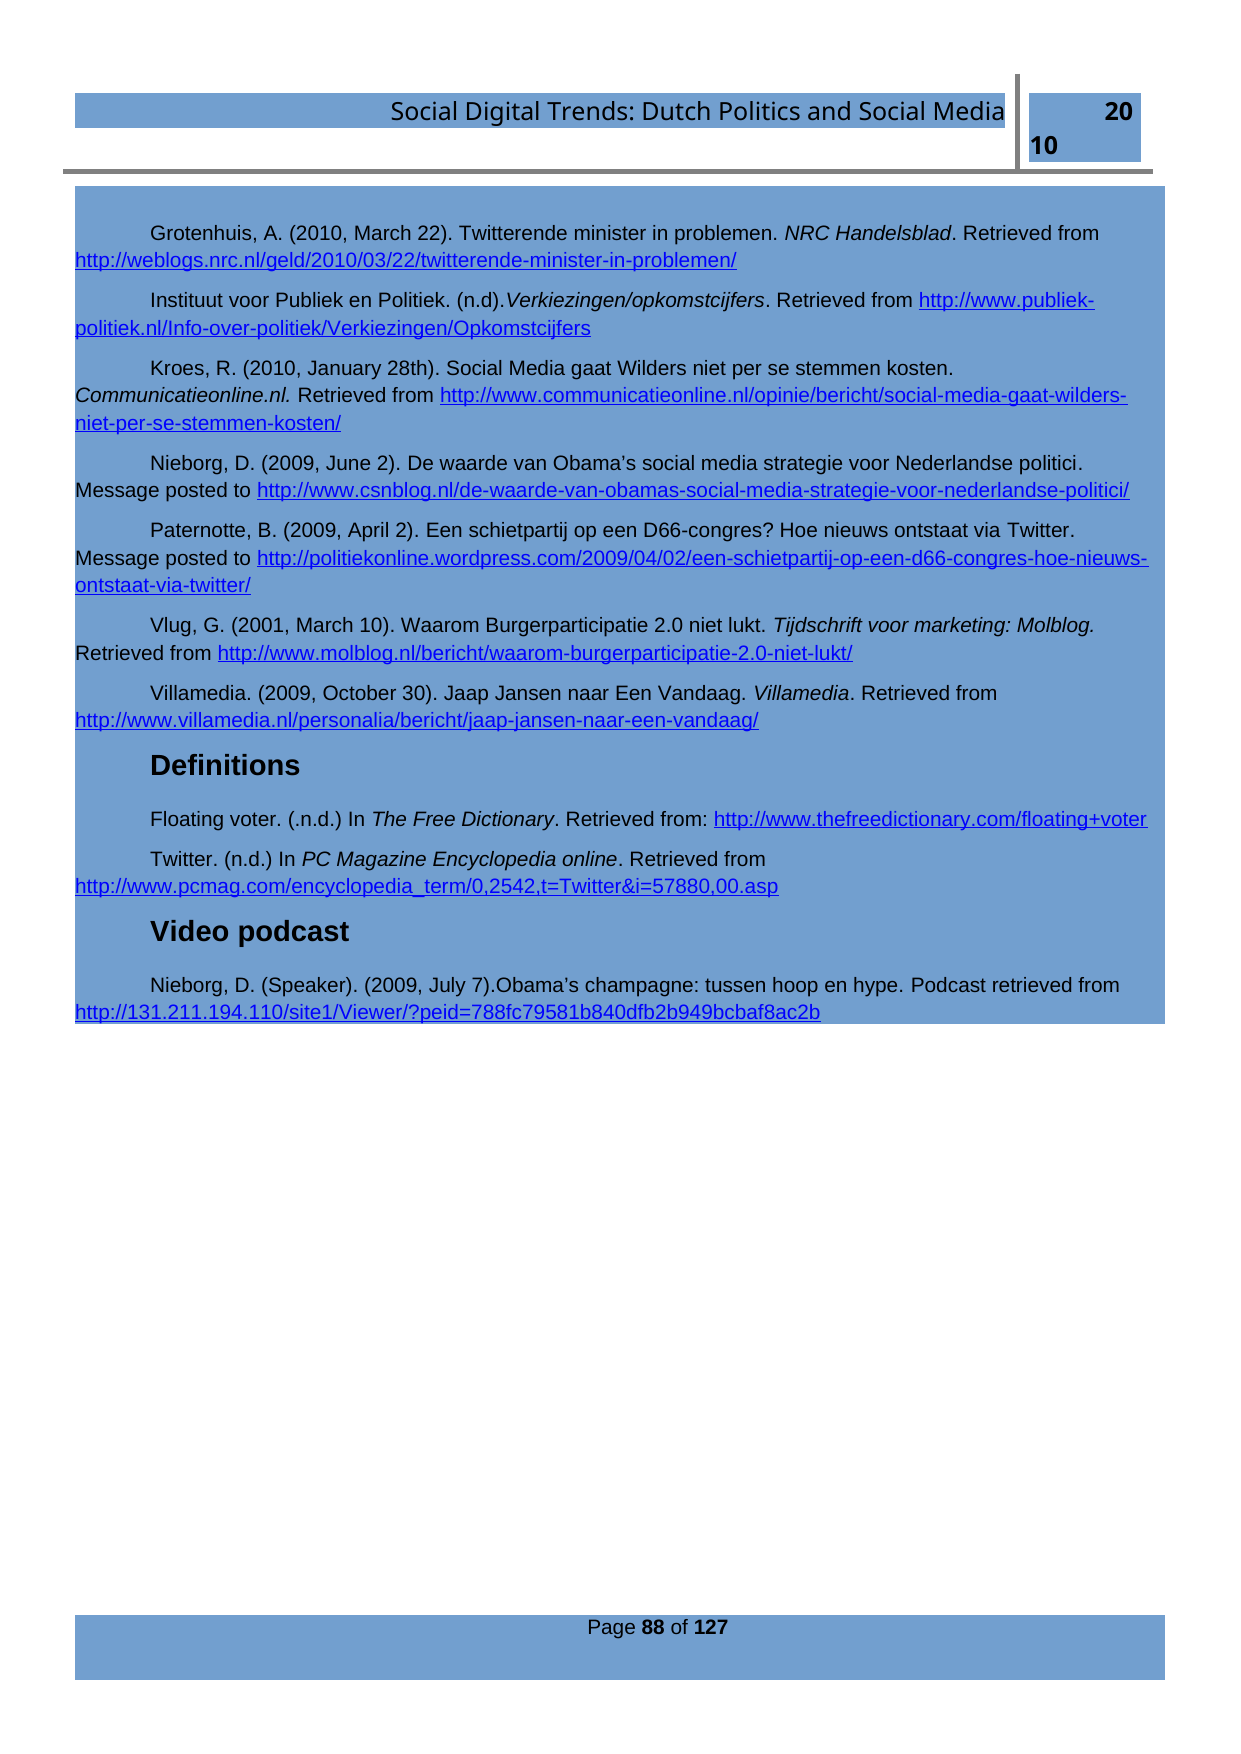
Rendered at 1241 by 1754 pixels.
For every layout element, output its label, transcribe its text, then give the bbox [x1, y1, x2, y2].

text Paternotte, B. (2009, April 2). Een schietpartij op een D66-congres? Hoe nieuws ontstaat via Twitter. Message posted to http://politiekonline.wordpress.com/2009/04/02/een-schietpartij-op-een-d66-congres-hoe-nieuws-ontstaat-via-twitter/ [75, 518, 1165, 597]
text Villamedia. (2009, October 30). Jaap Jansen naar Een Vandaag. Villamedia. Retrieved from http://www.villamedia.nl/personalia/bericht/jaap-jansen-naar-een-vandaag/ [75, 680, 1165, 732]
text Twitter. (n.d.) In PC Magazine Encyclopedia online. Retrieved from http://www.pcmag.com/encyclopedia_term/0,2542,t=Twitter&i=57880,00.asp [75, 846, 1165, 898]
text Nieborg, D. (Speaker). (2009, July 7).Obama’s champagne: tussen hoop en hype. Podcast retrieved from http://131.211.194.110/site1/Viewer/?peid=788fc79581b840dfb2b949bcbaf8ac2b [75, 972, 1165, 1024]
text Instituut voor Publiek en Politiek. (n.d).Verkiezingen/opkomstcijfers. Retrieved from http://www.publiek-politiek.nl/Info-over-politiek/Verkiezingen/Opkomstcijfers [75, 288, 1165, 339]
subtitle Definitions [75, 748, 1165, 781]
text Kroes, R. (2010, January 28th). Social Media gaat Wilders niet per se stemmen kosten. Communicatieonline.nl. Retrieved from http://www.communicatieonline.nl/opinie/bericht/social-media-gaat-wilders-niet-per-se-stemmen-kosten/ [75, 355, 1165, 434]
text Nieborg, D. (2009, June 2). De waarde van Obama’s social media strategie voor Nederlandse politici. Message posted to http://www.csnblog.nl/de-waarde-van-obamas-social-media-strategie-voor-nederlandse-politici/ [75, 450, 1165, 502]
text Vlug, G. (2001, March 10). Waarom Burgerparticipatie 2.0 niet lukt. Tijdschrift voor marketing: Molblog. Retrieved from http://www.molblog.nl/bericht/waarom-burgerparticipatie-2.0-niet-lukt/ [75, 613, 1165, 664]
text Floating voter. (.n.d.) In The Free Dictionary. Retrieved from: http://www.thefreedictionary.com/floating+voter [75, 806, 1165, 830]
text Grotenhuis, A. (2010, March 22). Twitterende minister in problemen. NRC Handelsblad. Retrieved from http://weblogs.nrc.nl/geld/2010/03/22/twitterende-minister-in-problemen/ [75, 220, 1165, 272]
subtitle Video podcast [75, 914, 1165, 947]
